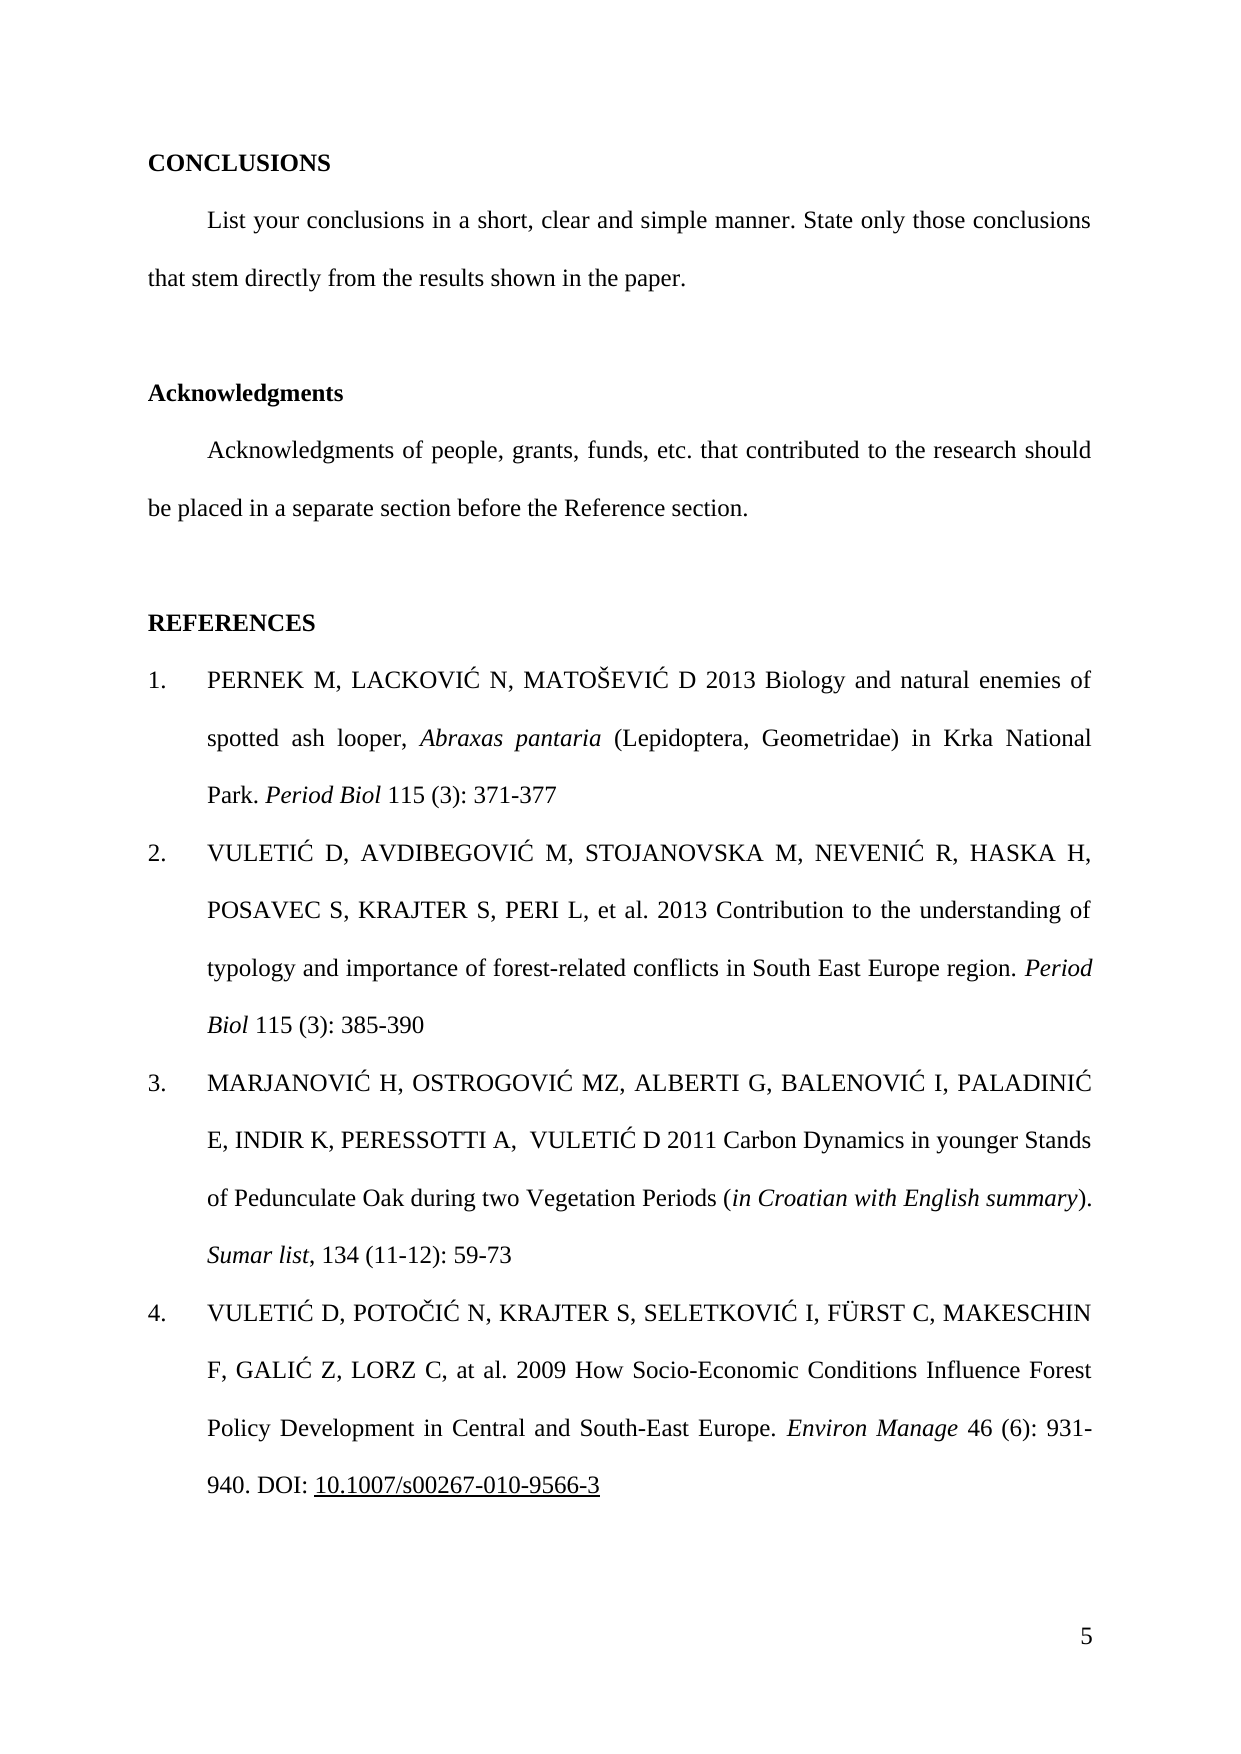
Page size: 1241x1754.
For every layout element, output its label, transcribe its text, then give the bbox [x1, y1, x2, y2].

list VULETIĆ D, POTOČIĆ N, KRAJTER S, SELETKOVIĆ I, FÜRST C, MAKESCHIN F, GALIĆ Z, LORZ C, at al. 2009 How Socio-Economic Conditions Influence Forest Policy Development in Central and South-East Europe. Environ Manage 46 (6): 931-940. DOI: 10.1007/s00267-010-9566-3 [148, 1298, 1092, 1499]
list VULETIĆ D, AVDIBEGOVIĆ M, STOJANOVSKA M, NEVENIĆ R, HASKA H, POSAVEC S, KRAJTER S, PERI L, et al. 2013 Contribution to the understanding of typology and importance of forest-related conflicts in South East Europe region. Period Biol 115 (3): 385-390 [148, 838, 1092, 1039]
text Acknowledgments of people, grants, funds, etc. that contributed to the research should be placed in a separate section before the Reference section. [148, 435, 1092, 521]
text REFERENCES [148, 608, 1092, 636]
list PERNEK M, LACKOVIĆ N, MATOŠEVIĆ D 2013 Biology and natural enemies of spotted ash looper, Abraxas pantaria (Lepidoptera, Geometridae) in Krka National Park. Period Biol 115 (3): 371-377 [148, 665, 1092, 809]
text Acknowledgments [148, 378, 1092, 406]
list MARJANOVIĆ H, OSTROGOVIĆ MZ, ALBERTI G, BALENOVIĆ I, PALADINIĆ E, INDIR K, PERESSOTTI A, VULETIĆ D 2011 Carbon Dynamics in younger Stands of Pedunculate Oak during two Vegetation Periods (in Croatian with English summary). Sumar list, 134 (11-12): 59-73 [148, 1068, 1092, 1269]
text List your conclusions in a short, clear and simple manner. State only those conclusions that stem directly from the results shown in the paper. [148, 205, 1092, 291]
text CONCLUSIONS [148, 148, 1092, 176]
